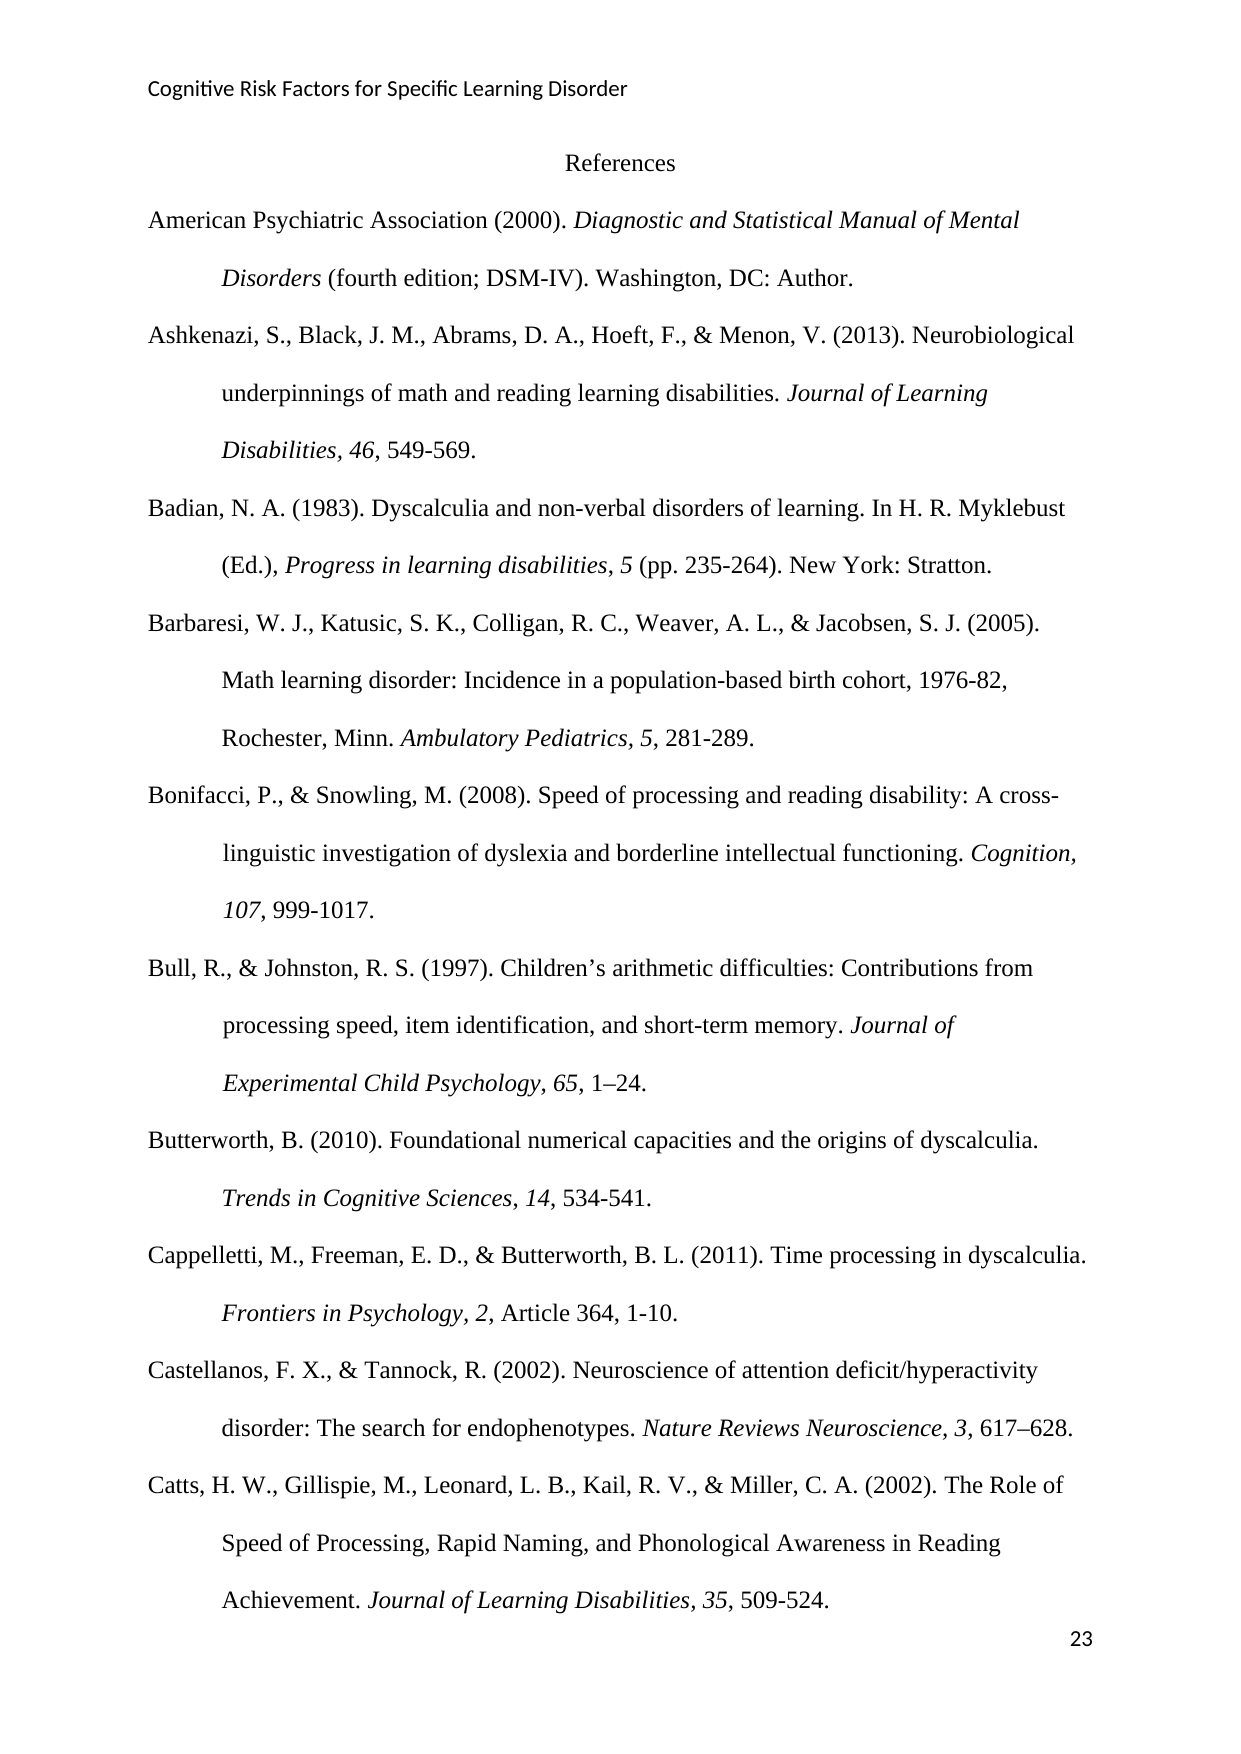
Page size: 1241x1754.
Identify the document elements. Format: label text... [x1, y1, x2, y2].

text Badian, N. A. (1983). Dyscalculia and non-verbal disorders of learning. In H. R. Myklebust (Ed.), Progress in learning disabilities, 5 (pp. 235-264). New York: Stratton. [148, 493, 1093, 579]
text Barbaresi, W. J., Katusic, S. K., Colligan, R. C., Weaver, A. L., & Jacobsen, S. J. (2005). Math learning disorder: Incidence in a population-based birth cohort, 1976-82, Rochester, Minn. Ambulatory Pediatrics, 5, 281-289. [148, 608, 1093, 751]
text American Psychiatric Association (2000). Diagnostic and Statistical Manual of Mental Disorders (fourth edition; DSM-IV). Washington, DC: Author. [148, 205, 1093, 291]
text Cappelletti, M., Freeman, E. D., & Butterworth, B. L. (2011). Time processing in dyscalculia. Frontiers in Psychology, 2, Article 364, 1-10. [148, 1240, 1093, 1326]
text Butterworth, B. (2010). Foundational numerical capacities and the origins of dyscalculia. Trends in Cognitive Sciences, 14, 534-541. [148, 1125, 1093, 1211]
text Castellanos, F. X., & Tannock, R. (2002). Neuroscience of attention deficit/hyperactivity disorder: The search for endophenotypes. Nature Reviews Neuroscience, 3, 617–628. [148, 1355, 1093, 1441]
text Bull, R., & Johnston, R. S. (1997). Children’s arithmetic difficulties: Contributions from processing speed, item identification, and short-term memory. Journal of Experimental Child Psychology, 65, 1–24. [148, 953, 1093, 1096]
text References [148, 148, 1093, 176]
text Bonifacci, P., & Snowling, M. (2008). Speed of processing and reading disability: A cross-linguistic investigation of dyslexia and borderline intellectual functioning. Cognition, 107, 999-1017. [148, 780, 1093, 924]
text Ashkenazi, S., Black, J. M., Abrams, D. A., Hoeft, F., & Menon, V. (2013). Neurobiological underpinnings of math and reading learning disabilities. Journal of Learning Disabilities, 46, 549-569. [148, 320, 1093, 464]
text Catts, H. W., Gillispie, M., Leonard, L. B., Kail, R. V., & Miller, C. A. (2002). The Role of Speed of Processing, Rapid Naming, and Phonological Awareness in Reading Achievement. Journal of Learning Disabilities, 35, 509-524. [148, 1470, 1093, 1614]
